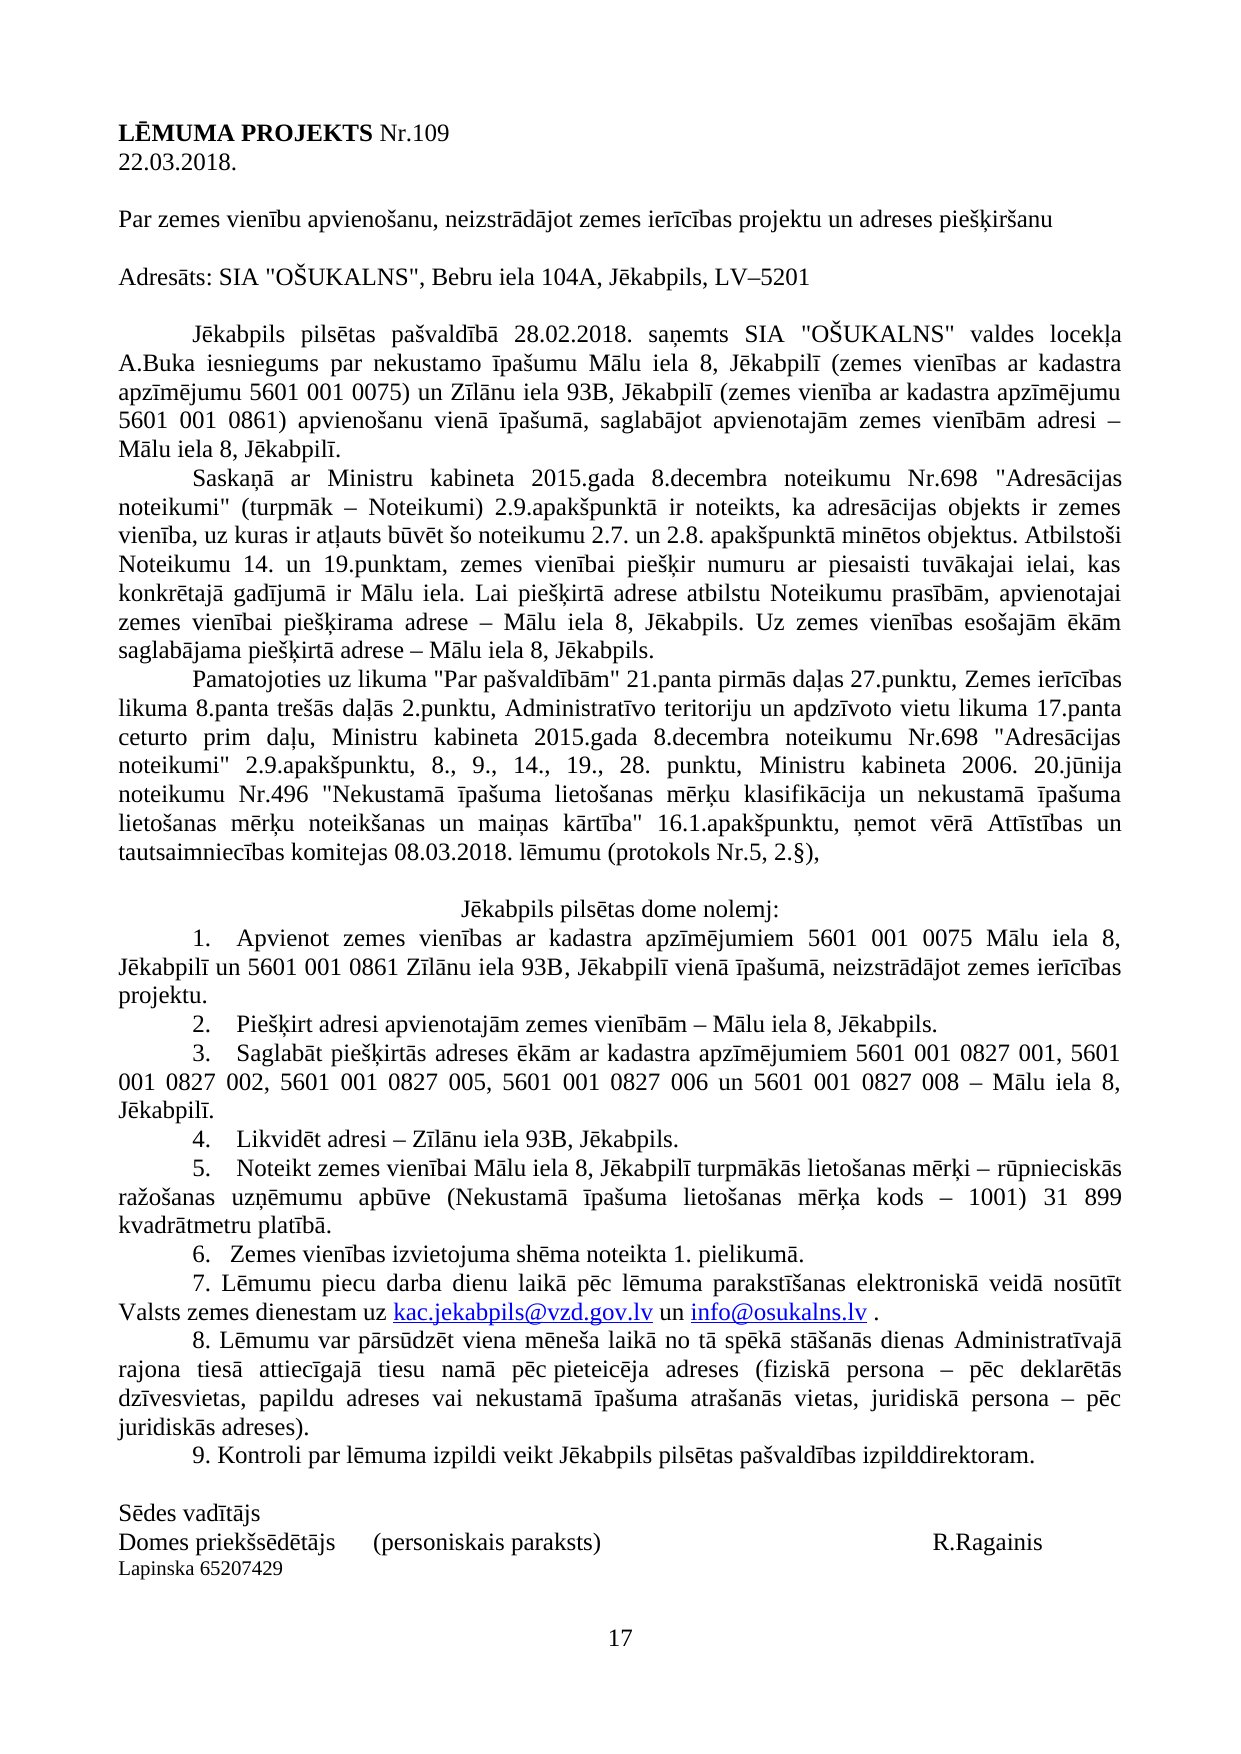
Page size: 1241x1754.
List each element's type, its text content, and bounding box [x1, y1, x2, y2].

list Apvienot zemes vienības ar kadastra apzīmējumiem 5601 001 0075 Mālu iela 8, Jēkabpilī un 5601 001 0861 Zīlānu iela 93B, Jēkabpilī vienā īpašumā, neizstrādājot zemes ierīcības projektu. [118, 923, 1122, 1009]
text Adresāts: SIA "OŠUKALNS", Bebru iela 104A, Jēkabpils, LV–5201 [118, 262, 1122, 291]
text Sēdes vadītājs [118, 1498, 1122, 1527]
list Likvidēt adresi – Zīlānu iela 93B, Jēkabpils. [118, 1124, 1122, 1153]
text Domes priekšsēdētājs (personiskais paraksts) R.Ragainis [118, 1527, 1122, 1556]
text Lapinska 65207429 [118, 1556, 1122, 1580]
text LĒMUMA PROJEKTS Nr.109 [118, 118, 1122, 147]
text 22.03.2018. [118, 147, 1122, 176]
text 9. Kontroli par lēmuma izpildi veikt Jēkabpils pilsētas pašvaldības izpilddirektoram. [118, 1441, 1122, 1469]
list Noteikt zemes vienībai Mālu iela 8, Jēkabpilī turpmākās lietošanas mērķi – rūpnieciskās ražošanas uzņēmumu apbūve (Nekustamā īpašuma lietošanas mērķa kods – 1001) 31 899 kvadrātmetru platībā. [118, 1153, 1122, 1239]
text 8. Lēmumu var pārsūdzēt viena mēneša laikā no tā spēkā stāšanās dienas Administratīvajā rajona tiesā attiecīgajā tiesu namā pēc pieteicēja adreses (fiziskā persona – pēc deklarētās dzīvesvietas, papildu adreses vai nekustamā īpašuma atrašanās vietas, juridiskā persona – pēc juridiskās adreses). [118, 1326, 1122, 1441]
text 7. Lēmumu piecu darba dienu laikā pēc lēmuma parakstīšanas elektroniskā veidā nosūtīt Valsts zemes dienestam uz kac.jekabpils@vzd.gov.lv un info@osukalns.lv . [118, 1268, 1122, 1326]
list Zemes vienības izvietojuma shēma noteikta 1. pielikumā. [192, 1239, 1122, 1268]
text Par zemes vienību apvienošanu, neizstrādājot zemes ierīcības projektu un adreses piešķiršanu [118, 204, 1122, 233]
list Piešķirt adresi apvienotajām zemes vienībām – Mālu iela 8, Jēkabpils. [118, 1009, 1122, 1038]
text Jēkabpils pilsētas dome nolemj: [118, 894, 1122, 923]
text Pamatojoties uz likuma "Par pašvaldībām" 21.panta pirmās daļas 27.punktu, Zemes ierīcības likuma 8.panta trešās daļās 2.punktu, Administratīvo teritoriju un apdzīvoto vietu likuma 17.panta ceturto prim daļu, Ministru kabineta 2015.gada 8.decembra noteikumu Nr.698 "Adresācijas noteikumi" 2.9.apakšpunktu, 8., 9., 14., 19., 28. punktu, Ministru kabineta 2006. 20.jūnija noteikumu Nr.496 "Nekustamā īpašuma lietošanas mērķu klasifikācija un nekustamā īpašuma lietošanas mērķu noteikšanas un maiņas kārtība" 16.1.apakšpunktu, ņemot vērā Attīstības un tautsaimniecības komitejas 08.03.2018. lēmumu (protokols Nr.5, 2.§), [118, 664, 1122, 866]
list Saglabāt piešķirtās adreses ēkām ar kadastra apzīmējumiem 5601 001 0827 001, 5601 001 0827 002, 5601 001 0827 005, 5601 001 0827 006 un 5601 001 0827 008 – Mālu iela 8, Jēkabpilī. [118, 1038, 1122, 1124]
text Saskaņā ar Ministru kabineta 2015.gada 8.decembra noteikumu Nr.698 "Adresācijas noteikumi" (turpmāk – Noteikumi) 2.9.apakšpunktā ir noteikts, ka adresācijas objekts ir zemes vienība, uz kuras ir atļauts būvēt šo noteikumu 2.7. un 2.8. apakšpunktā minētos objektus. Atbilstoši Noteikumu 14. un 19.punktam, zemes vienībai piešķir numuru ar piesaisti tuvākajai ielai, kas konkrētajā gadījumā ir Mālu iela. Lai piešķirtā adrese atbilstu Noteikumu prasībām, apvienotajai zemes vienībai piešķirama adrese – Mālu iela 8, Jēkabpils. Uz zemes vienības esošajām ēkām saglabājama piešķirtā adrese – Mālu iela 8, Jēkabpils. [118, 463, 1122, 664]
text Jēkabpils pilsētas pašvaldībā 28.02.2018. saņemts SIA "OŠUKALNS" valdes locekļa A.Buka iesniegums par nekustamo īpašumu Mālu iela 8, Jēkabpilī (zemes vienības ar kadastra apzīmējumu 5601 001 0075) un Zīlānu iela 93B, Jēkabpilī (zemes vienība ar kadastra apzīmējumu 5601 001 0861) apvienošanu vienā īpašumā, saglabājot apvienotajām zemes vienībām adresi – Mālu iela 8, Jēkabpilī. [118, 319, 1122, 463]
